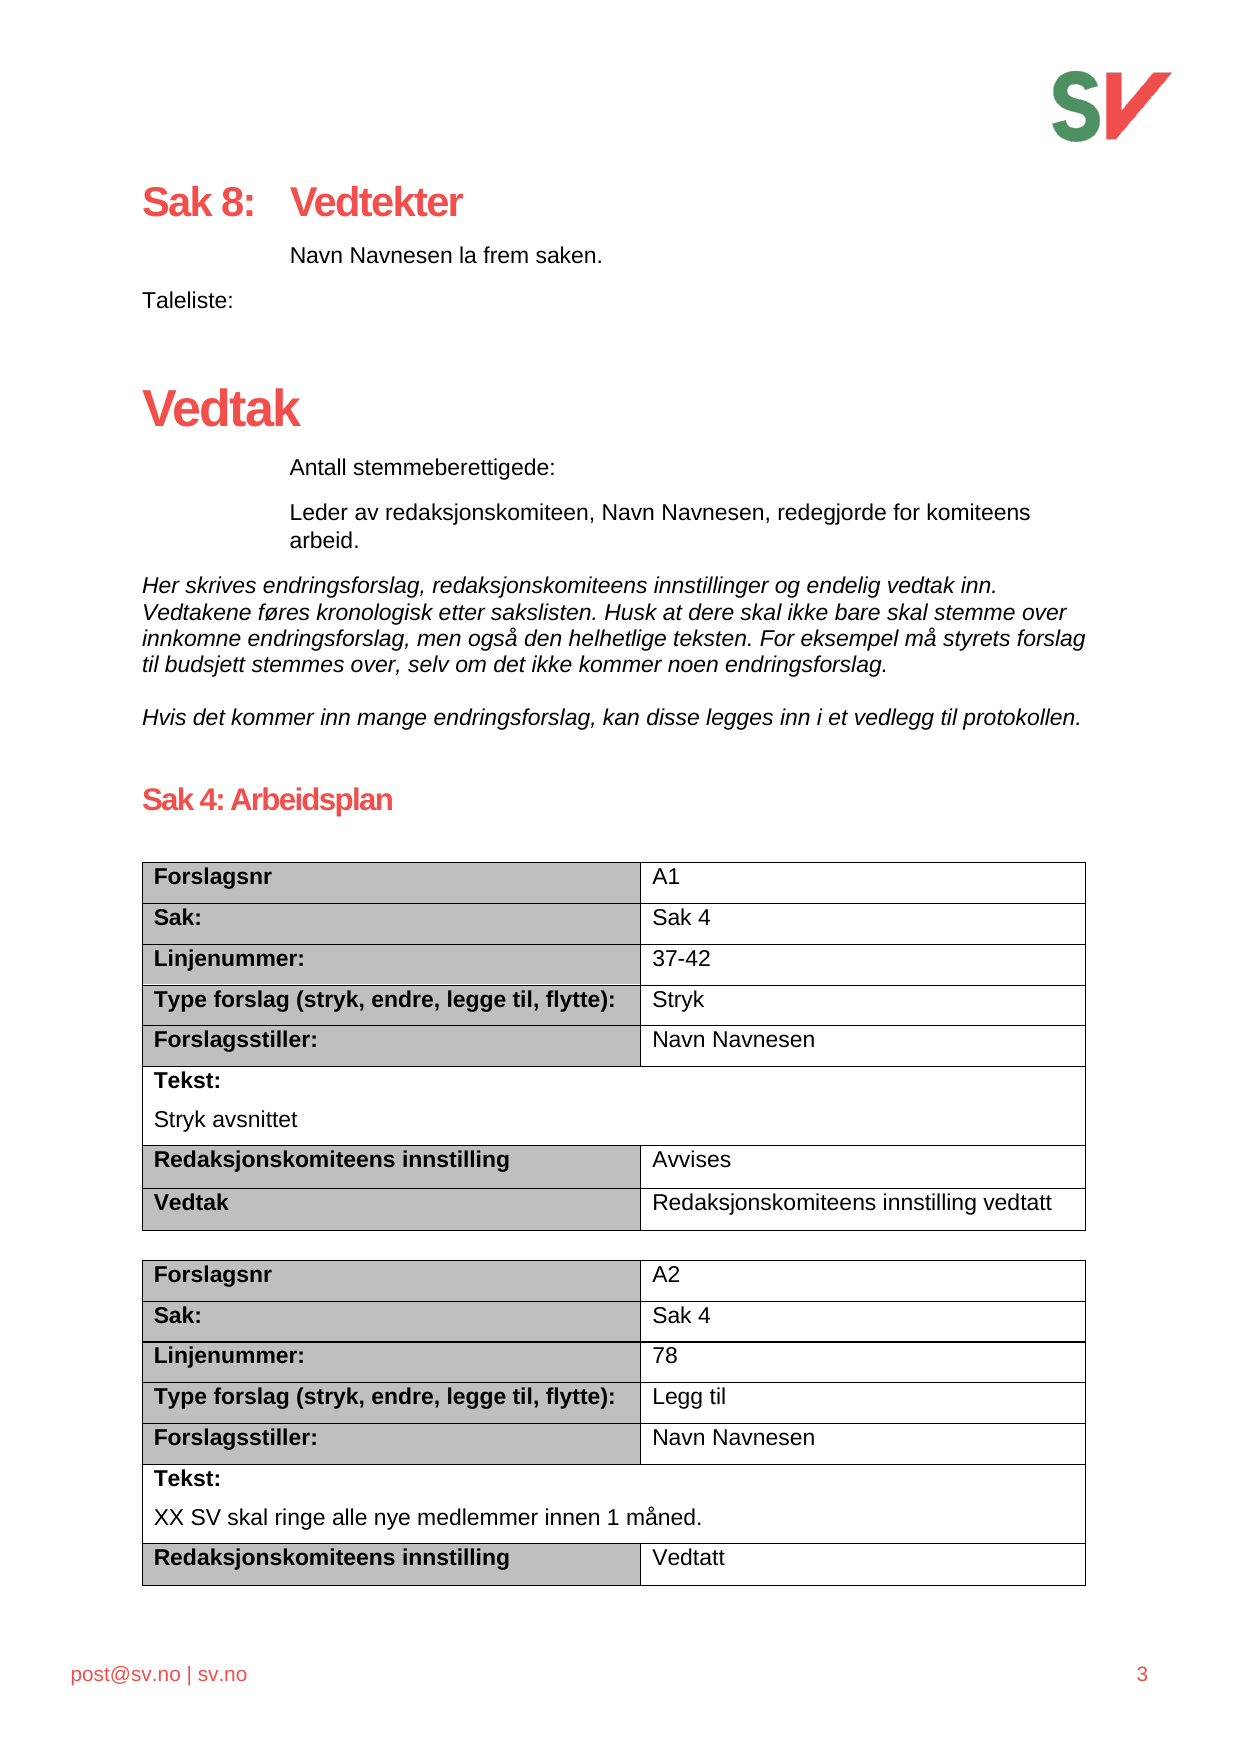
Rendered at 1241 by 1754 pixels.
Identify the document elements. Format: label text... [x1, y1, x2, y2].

text Navn Navnesen la frem saken. [142, 242, 1092, 268]
table_header Forslagsnr [143, 863, 640, 903]
table_cell Avvises [641, 1146, 1085, 1188]
table_cell Navn Navnesen [641, 1026, 1085, 1066]
text Hvis det kommer inn mange endringsforslag, kan disse legges inn i et vedlegg til protokollen. [142, 704, 1092, 730]
text Taleliste: [142, 287, 1092, 313]
table_cell Legg til [641, 1383, 1085, 1423]
table_cell Redaksjonskomiteens innstilling [143, 1146, 640, 1188]
table_cell Redaksjonskomiteens innstilling vedtatt [641, 1189, 1085, 1230]
text Leder av redaksjonskomiteen, Navn Navnesen, redegjorde for komiteens arbeid. [289, 499, 1092, 553]
table_cell 78 [641, 1343, 1085, 1382]
table_cell Vedtatt [641, 1544, 1085, 1585]
table_cell Vedtak [143, 1189, 640, 1230]
table_cell Type forslag (stryk, endre, legge til, flytte): [143, 986, 640, 1025]
table_cell Type forslag (stryk, endre, legge til, flytte): [143, 1383, 640, 1423]
table_cell 37-42 [641, 945, 1085, 984]
table_cell Sak: [143, 1302, 640, 1341]
table_cell Stryk [641, 986, 1085, 1025]
text Her skrives endringsforslag, redaksjonskomiteens innstillinger og endelig vedtak inn. Vedtakene føres kronologisk etter sakslisten. Husk at dere skal ikke bare skal stemme over innkomne endringsforslag, men også den helhetlige teksten. For eksempel må styrets forslag til budsjett stemmes over, selv om det ikke kommer noen endringsforslag. [142, 572, 1092, 678]
table_cell Sak: [143, 904, 640, 944]
table_header Forslagsnr [143, 1261, 640, 1301]
table_cell Sak 4 [641, 904, 1085, 944]
table_cell Redaksjonskomiteens innstilling [143, 1544, 640, 1585]
subtitle Sak 8: Vedtekter [142, 177, 1092, 225]
table_cell Forslagsstiller: [143, 1424, 640, 1464]
table_cell Sak 4 [641, 1302, 1085, 1341]
subtitle Sak 4: Arbeidsplan [142, 781, 1092, 817]
table_header A2 [641, 1261, 1085, 1301]
table_header A1 [641, 863, 1085, 903]
table_cell Tekst: XX SV skal ringe alle nye medlemmer innen 1 måned. [143, 1465, 1085, 1543]
table_cell Linjenummer: [143, 1343, 640, 1382]
table_cell Linjenummer: [143, 945, 640, 984]
table_cell Tekst: Stryk avsnittet [143, 1067, 1085, 1145]
text Antall stemmeberettigede: [216, 454, 1092, 480]
subtitle Vedtak [142, 377, 1092, 437]
table_cell Navn Navnesen [641, 1424, 1085, 1464]
picture [1052, 70, 1172, 142]
table_cell Forslagsstiller: [143, 1026, 640, 1066]
